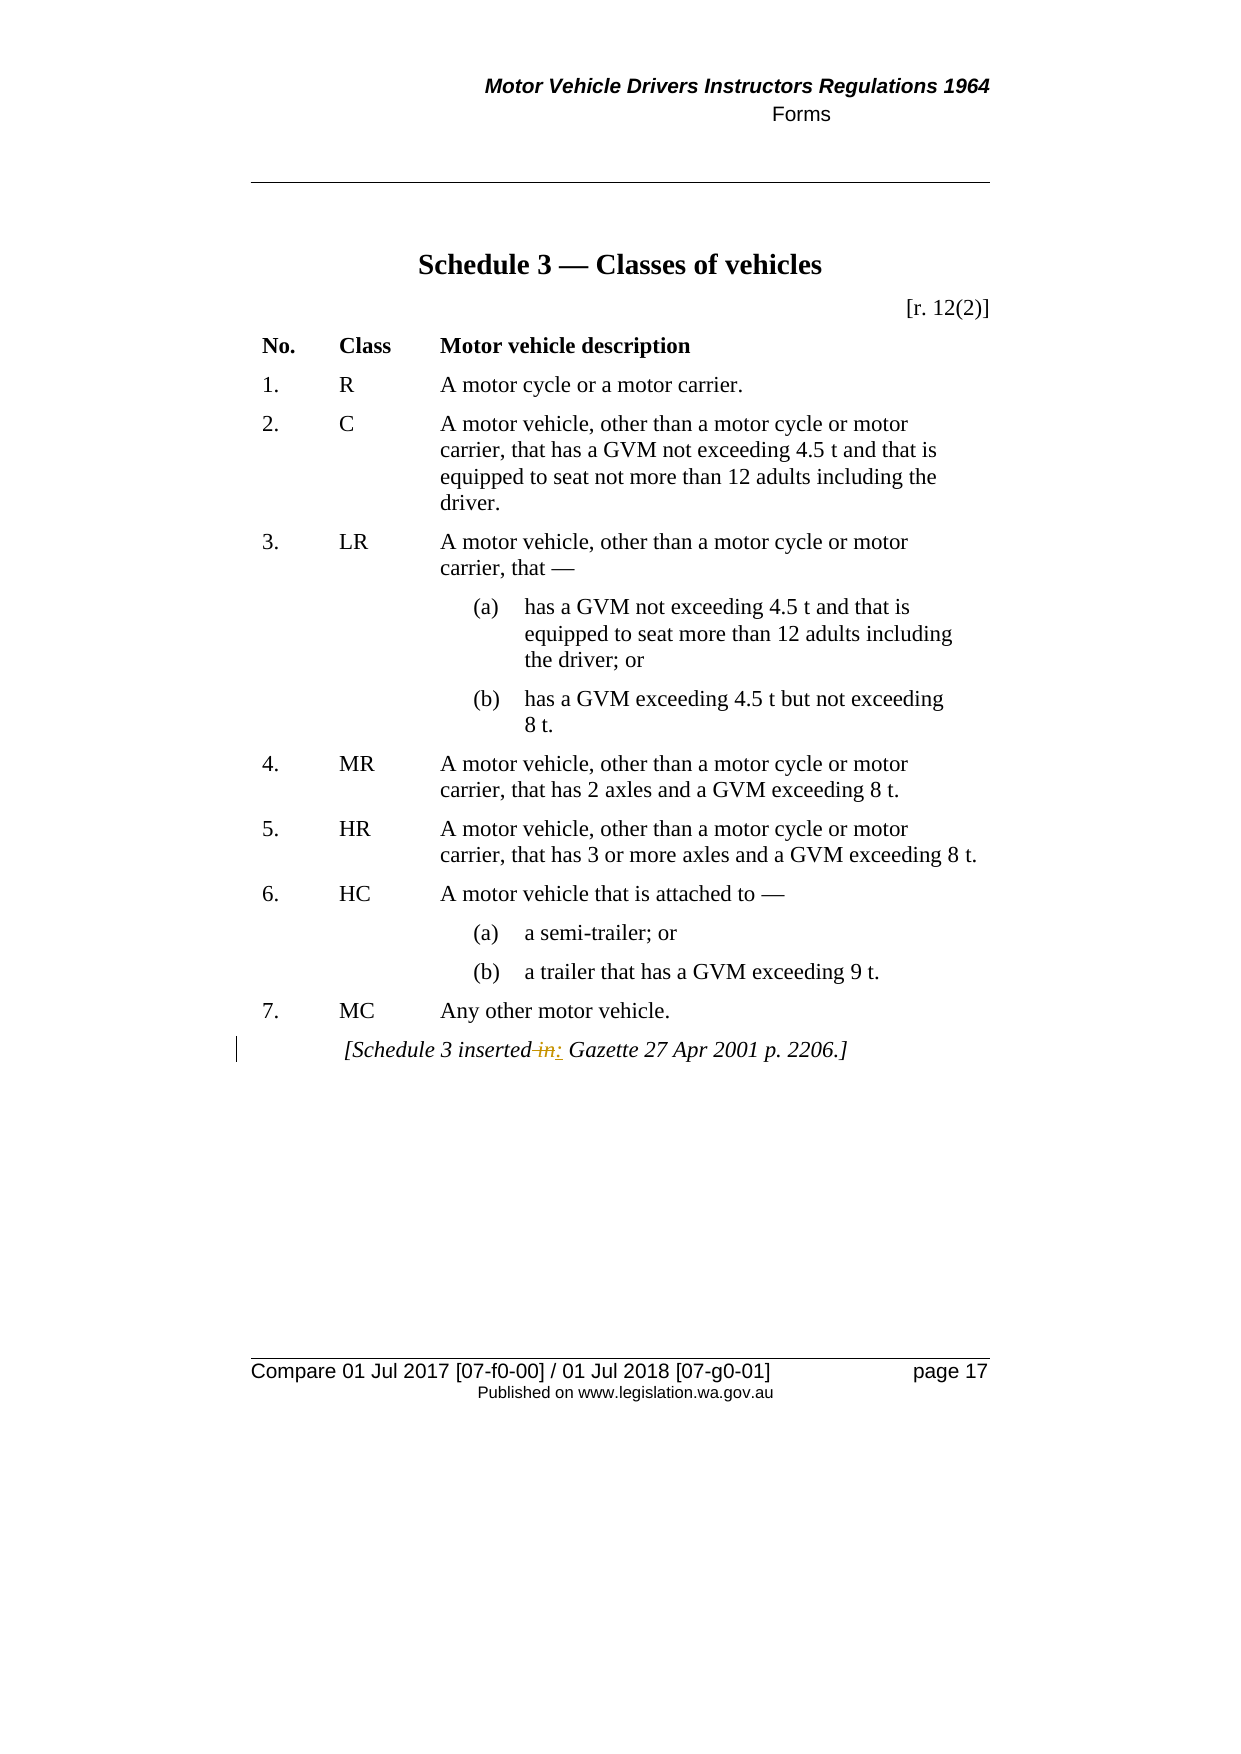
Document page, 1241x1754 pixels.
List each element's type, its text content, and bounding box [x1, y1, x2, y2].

table_cell 4. [251, 738, 328, 803]
table_cell A motor vehicle, other than a motor cycle or motor carrier, that has a GVM not exceeding 4.5 t and that is equipped to seat not more than 12 adults including the driver. [429, 398, 989, 516]
table_cell A motor vehicle, other than a motor cycle or motor carrier, that has 2 axles and a GVM exceeding 8 t. [429, 738, 989, 803]
table_cell 3. [251, 516, 328, 737]
table_cell A motor vehicle that is attached to — (a) a semi-trailer; or (b) a trailer that has a GVM exceeding 9 t. [429, 868, 989, 984]
table_cell HR [328, 803, 429, 868]
table_header Class [328, 320, 429, 359]
table_cell 7. [251, 985, 328, 1023]
subtitle Schedule 3 — Classes of vehicles [251, 247, 990, 281]
table_cell LR [328, 516, 429, 737]
table_cell A motor vehicle, other than a motor cycle or motor carrier, that — (a) has a GVM not exceeding 4.5 t and that is equipped to seat more than 12 adults including the driver; or (b) has a GVM exceeding 4.5 t but not exceeding 8 t. [429, 516, 989, 737]
table_cell Any other motor vehicle. [429, 985, 989, 1023]
table_cell 2. [251, 398, 328, 516]
table_cell 5. [251, 803, 328, 868]
table_header No. [251, 320, 328, 359]
table_cell C [328, 398, 429, 516]
table_cell MR [328, 738, 429, 803]
table_cell R [328, 359, 429, 398]
table_cell A motor vehicle, other than a motor cycle or motor carrier, that has 3 or more axles and a GVM exceeding 8 t. [429, 803, 989, 868]
table_cell MC [328, 985, 429, 1023]
table_header Motor vehicle description [429, 320, 989, 359]
table_cell HC [328, 868, 429, 984]
text [r. 12(2)] [251, 293, 990, 320]
table_cell 1. [251, 359, 328, 398]
table_cell 6. [251, 868, 328, 984]
text [Schedule 3 inserted Gazette 27 Apr 2001 p. 2206.] [251, 1036, 990, 1062]
table_cell A motor cycle or a motor carrier. [429, 359, 989, 398]
